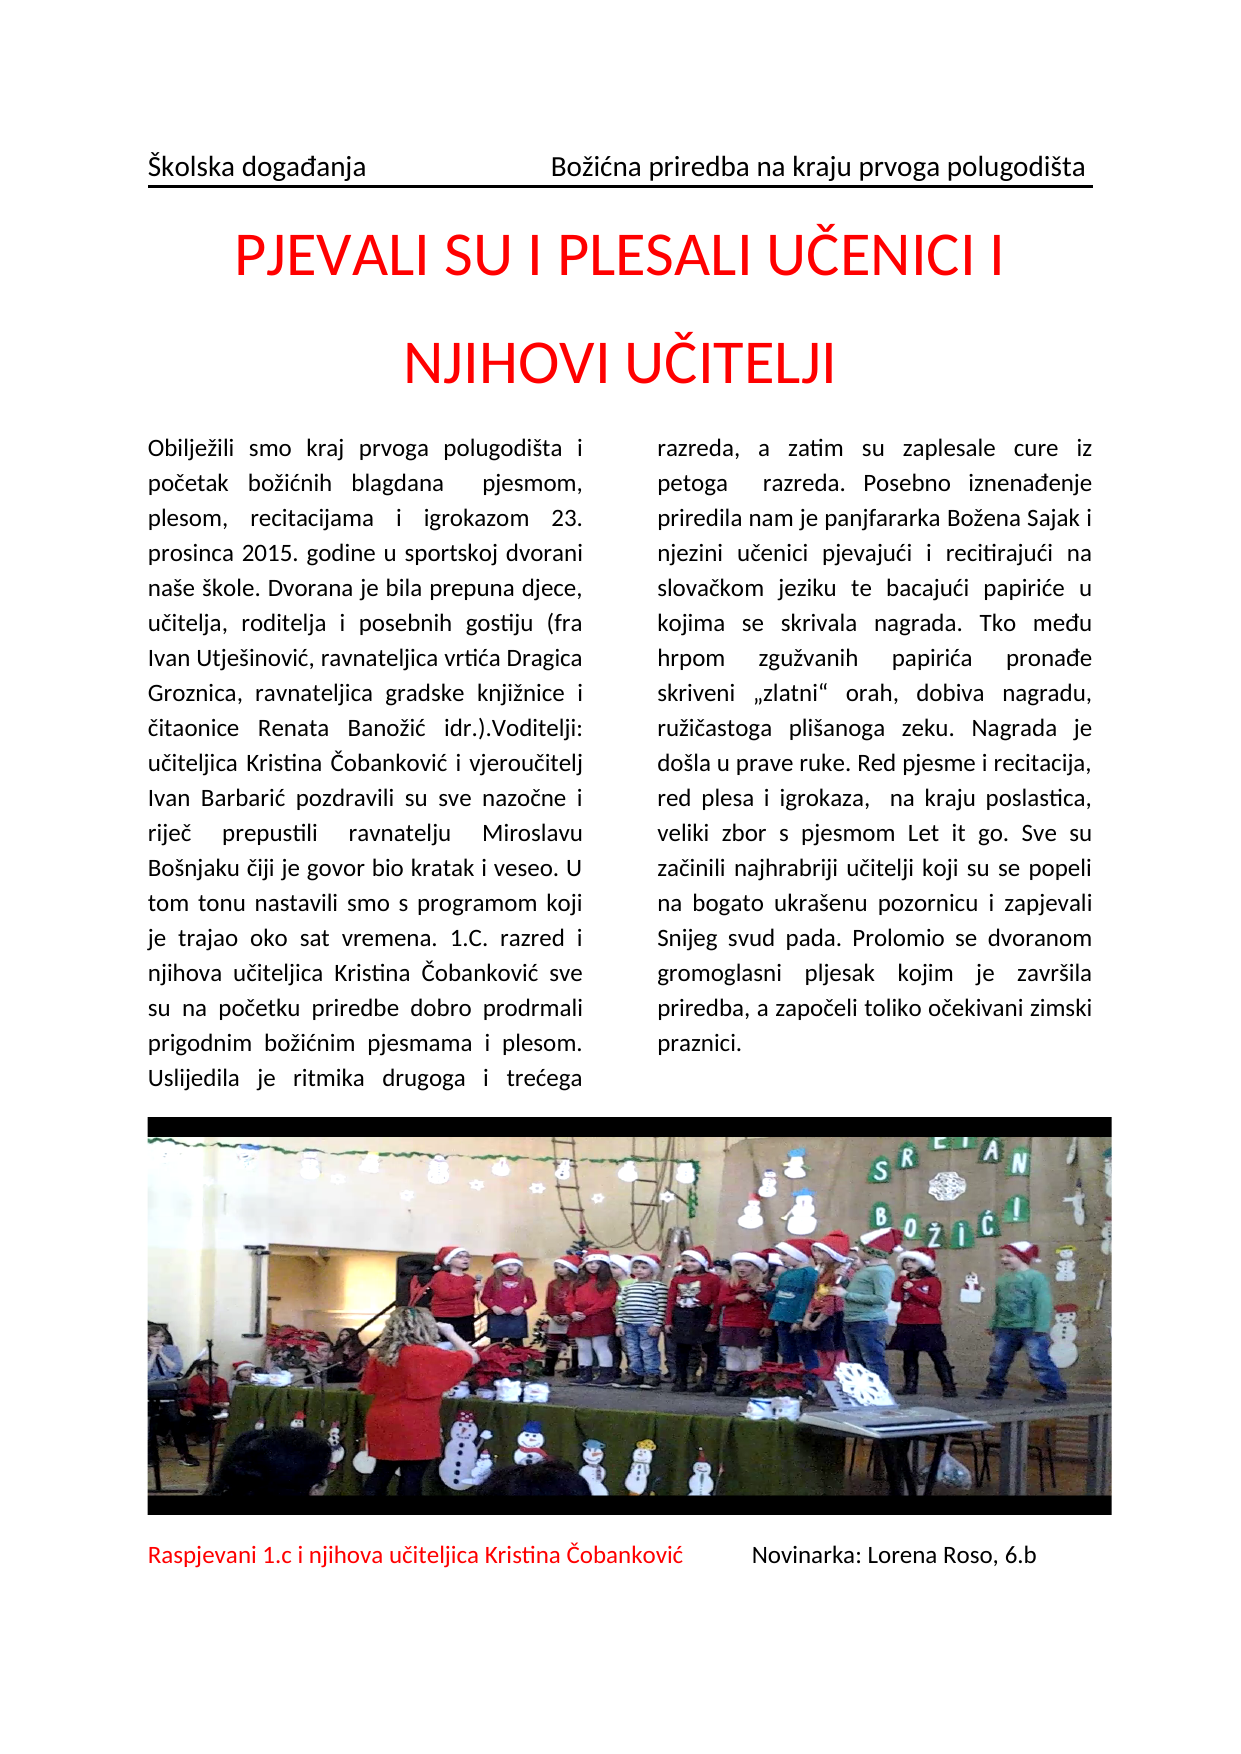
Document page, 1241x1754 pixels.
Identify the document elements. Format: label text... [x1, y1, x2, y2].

text Raspjevani 1.c i njihova učiteljica Kristina Čobanković Novinarka: Lorena Roso, 6.b [148, 1539, 1093, 1570]
text NJIHOVI UČITELJI [148, 323, 1093, 399]
text PJEVALI SU I PLESALI UČENICI I [148, 214, 1093, 291]
picture [147, 1117, 1112, 1515]
text Obilježili smo kraj prvoga polugodišta i početak božićnih blagdana pjesmom, plesom, recitacijama i igrokazom 23. prosinca 2015. godine u sportskoj dvorani naše škole. Dvorana je bila prepuna djece, učitelja, roditelja i posebnih gostiju (fra Ivan Utješinović, ravnateljica vrtića Dragica Groznica, ravnateljica gradske knjižnice i čitaonice Renata Banožić idr.).Voditelji: učiteljica Kristina Čobanković i vjeroučitelj Ivan Barbarić pozdravili su sve nazočne i riječ prepustili ravnatelju Miroslavu Bošnjaku čiji je govor bio kratak i veseo. U tom tonu nastavili smo s programom koji je trajao oko sat vremena. 1.C. razred i njihova učiteljica Kristina Čobanković sve su na početku priredbe dobro prodrmali prigodnim božićnim pjesmama i plesom. Uslijedila je ritmika drugoga i trećega razreda, a zatim su zaplesale cure iz petoga razreda. Posebno iznenađenje priredila nam je panjfararka Božena Sajak i njezini učenici pjevajući i recitirajući na slovačkom jeziku te bacajući papiriće u kojima se skrivala nagrada. Tko među hrpom zgužvanih papirića pronađe skriveni „zlatni“ orah, dobiva nagradu, ružičastoga plišanoga zeku. Nagrada je došla u prave ruke. Red pjesme i recitacija, red plesa i igrokaza, na kraju poslastica, veliki zbor s pjesmom Let it go. Sve su začinili najhrabriji učitelji koji su se popeli na bogato ukrašenu pozornicu i zapjevali Snijeg svud pada. Prolomio se dvoranom gromoglasni pljesak kojim je završila priredba, a započeli toliko očekivani zimski praznici. [148, 432, 583, 1092]
text Školska događanja Božićna priredba na kraju prvoga polugodišta [148, 148, 1093, 185]
text Obilježili smo kraj prvoga polugodišta i početak božićnih blagdana pjesmom, plesom, recitacijama i igrokazom 23. prosinca 2015. godine u sportskoj dvorani naše škole. Dvorana je bila prepuna djece, učitelja, roditelja i posebnih gostiju (fra Ivan Utješinović, ravnateljica vrtića Dragica Groznica, ravnateljica gradske knjižnice i čitaonice Renata Banožić idr.).Voditelji: učiteljica Kristina Čobanković i vjeroučitelj Ivan Barbarić pozdravili su sve nazočne i riječ prepustili ravnatelju Miroslavu Bošnjaku čiji je govor bio kratak i veseo. U tom tonu nastavili smo s programom koji je trajao oko sat vremena. 1.C. razred i njihova učiteljica Kristina Čobanković sve su na početku priredbe dobro prodrmali prigodnim božićnim pjesmama i plesom. Uslijedila je ritmika drugoga i trećega razreda, a zatim su zaplesale cure iz petoga razreda. Posebno iznenađenje priredila nam je panjfararka Božena Sajak i njezini učenici pjevajući i recitirajući na slovačkom jeziku te bacajući papiriće u kojima se skrivala nagrada. Tko među hrpom zgužvanih papirića pronađe skriveni „zlatni“ orah, dobiva nagradu, ružičastoga plišanoga zeku. Nagrada je došla u prave ruke. Red pjesme i recitacija, red plesa i igrokaza, na kraju poslastica, veliki zbor s pjesmom Let it go. Sve su začinili najhrabriji učitelji koji su se popeli na bogato ukrašenu pozornicu i zapjevali Snijeg svud pada. Prolomio se dvoranom gromoglasni pljesak kojim je završila priredba, a započeli toliko očekivani zimski praznici. [657, 432, 1093, 1057]
